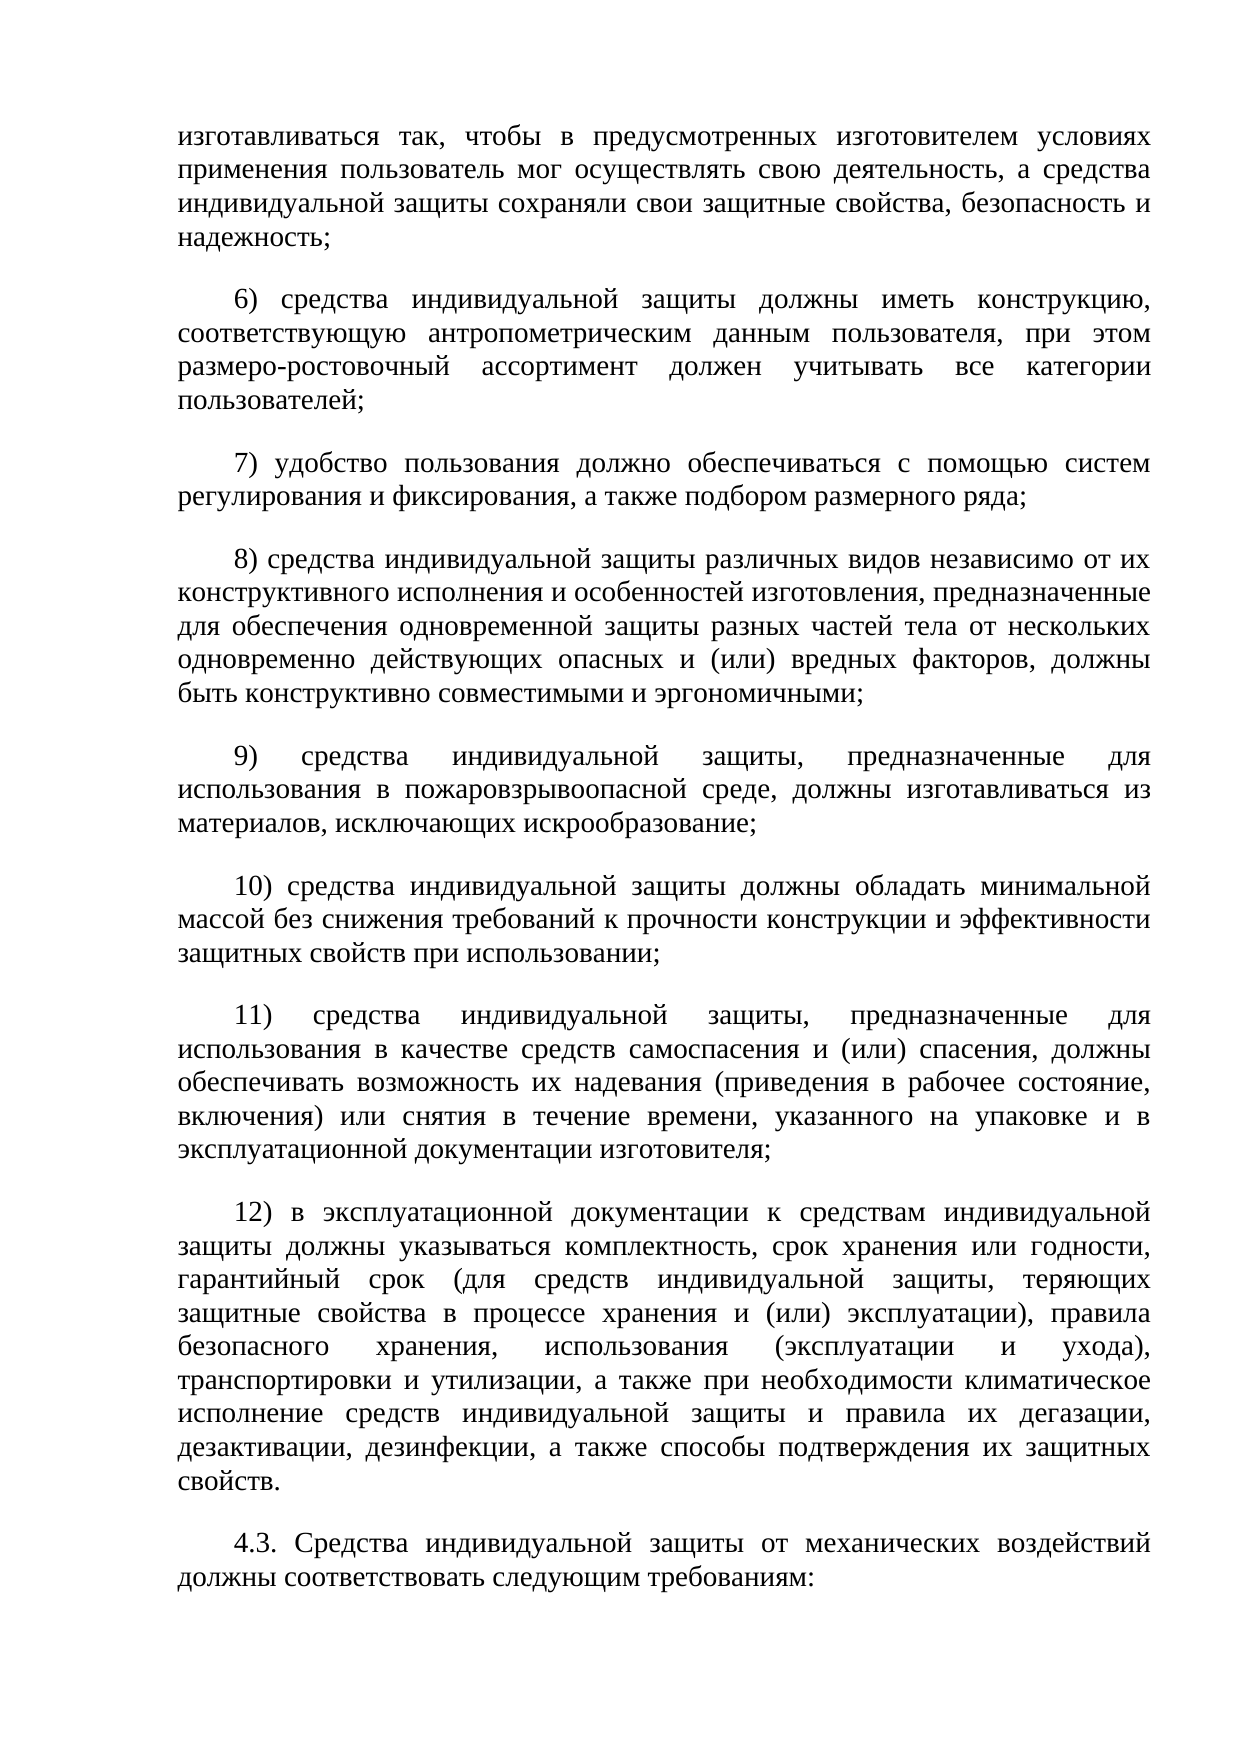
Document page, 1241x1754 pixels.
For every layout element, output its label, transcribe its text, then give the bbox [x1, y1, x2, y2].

text 11) средства индивидуальной защиты, предназначенные для использования в качестве средств самоспасения и (или) спасения, должны обеспечивать возможность их надевания (приведения в рабочее состояние, включения) или снятия в течение времени, указанного на упаковке и в эксплуатационной документации изготовителя; [177, 997, 1152, 1165]
text 8) средства индивидуальной защиты различных видов независимо от их конструктивного исполнения и особенностей изготовления, предназначенные для обеспечения одновременной защиты разных частей тела от нескольких одновременно действующих опасных и (или) вредных факторов, должны быть конструктивно совместимыми и эргономичными; [177, 541, 1152, 709]
text 9) средства индивидуальной защиты, предназначенные для использования в пожаровзрывоопасной среде, должны изготавливаться из материалов, исключающих искрообразование; [177, 738, 1152, 838]
text 4.3. Средства индивидуальной защиты от механических воздействий должны соответствовать следующим требованиям: [177, 1525, 1152, 1592]
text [177, 118, 1152, 252]
text 7) удобство пользования должно обеспечиваться с помощью систем регулирования и фиксирования, а также подбором размерного ряда; [177, 445, 1152, 512]
text 10) средства индивидуальной защиты должны обладать минимальной массой без снижения требований к прочности конструкции и эффективности защитных свойств при использовании; [177, 868, 1152, 968]
text 6) средства индивидуальной защиты должны иметь конструкцию, соответствующую антропометрическим данным пользователя, при этом размеро-ростовочный ассортимент должен учитывать все категории пользователей; [177, 281, 1152, 416]
text 12) в эксплуатационной документации к средствам индивидуальной защиты должны указываться комплектность, срок хранения или годности, гарантийный срок (для средств индивидуальной защиты, теряющих защитные свойства в процессе хранения и (или) эксплуатации), правила безопасного хранения, использования (эксплуатации и ухода), транспортировки и утилизации, а также при необходимости климатическое исполнение средств индивидуальной защиты и правила их дегазации, дезактивации, дезинфекции, а также способы подтверждения их защитных свойств. [177, 1194, 1152, 1496]
